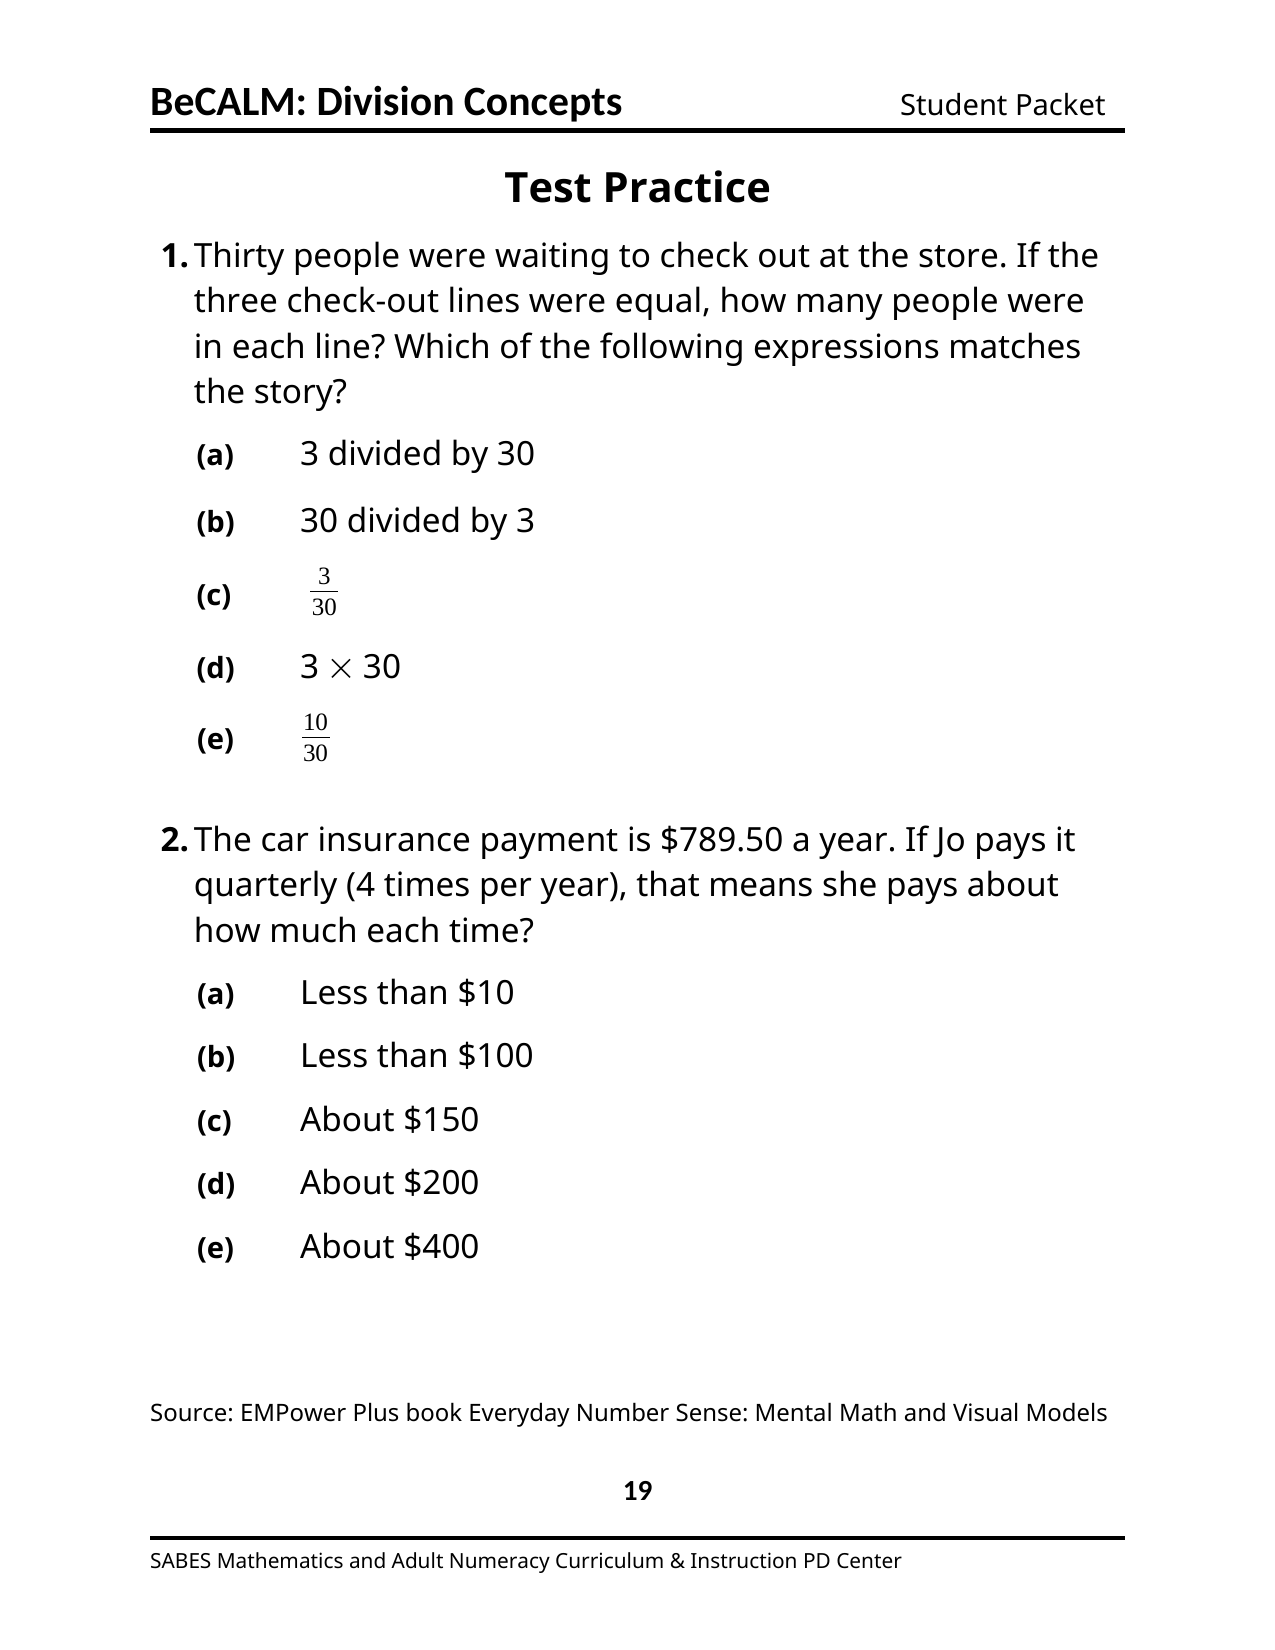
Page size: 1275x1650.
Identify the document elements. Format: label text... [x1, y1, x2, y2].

list 30 divided by 3 [196, 496, 1125, 542]
list 3 divided by 30 [196, 430, 1125, 476]
list The car insurance payment is $789.50 a year. If Jo pays it quarterly (4 times per year), that means she pays about how much each time? [160, 816, 1121, 952]
list About $150 [197, 1096, 1125, 1141]
list 3 30 [196, 642, 1125, 688]
list About $400 [197, 1222, 1125, 1268]
list Less than $100 [197, 1032, 1125, 1078]
list Less than $10 [197, 969, 1125, 1014]
subtitle Test Practice [150, 158, 1125, 215]
list About $200 [197, 1159, 1125, 1204]
text Source: EMPower Plus book Everyday Number Sense: Mental Math and Visual Models [150, 1396, 1125, 1428]
list Thirty people were waiting to check out at the store. If the three check-out lines were equal, how many people were in each line? Which of the following expressions matches the story? [160, 232, 1112, 413]
